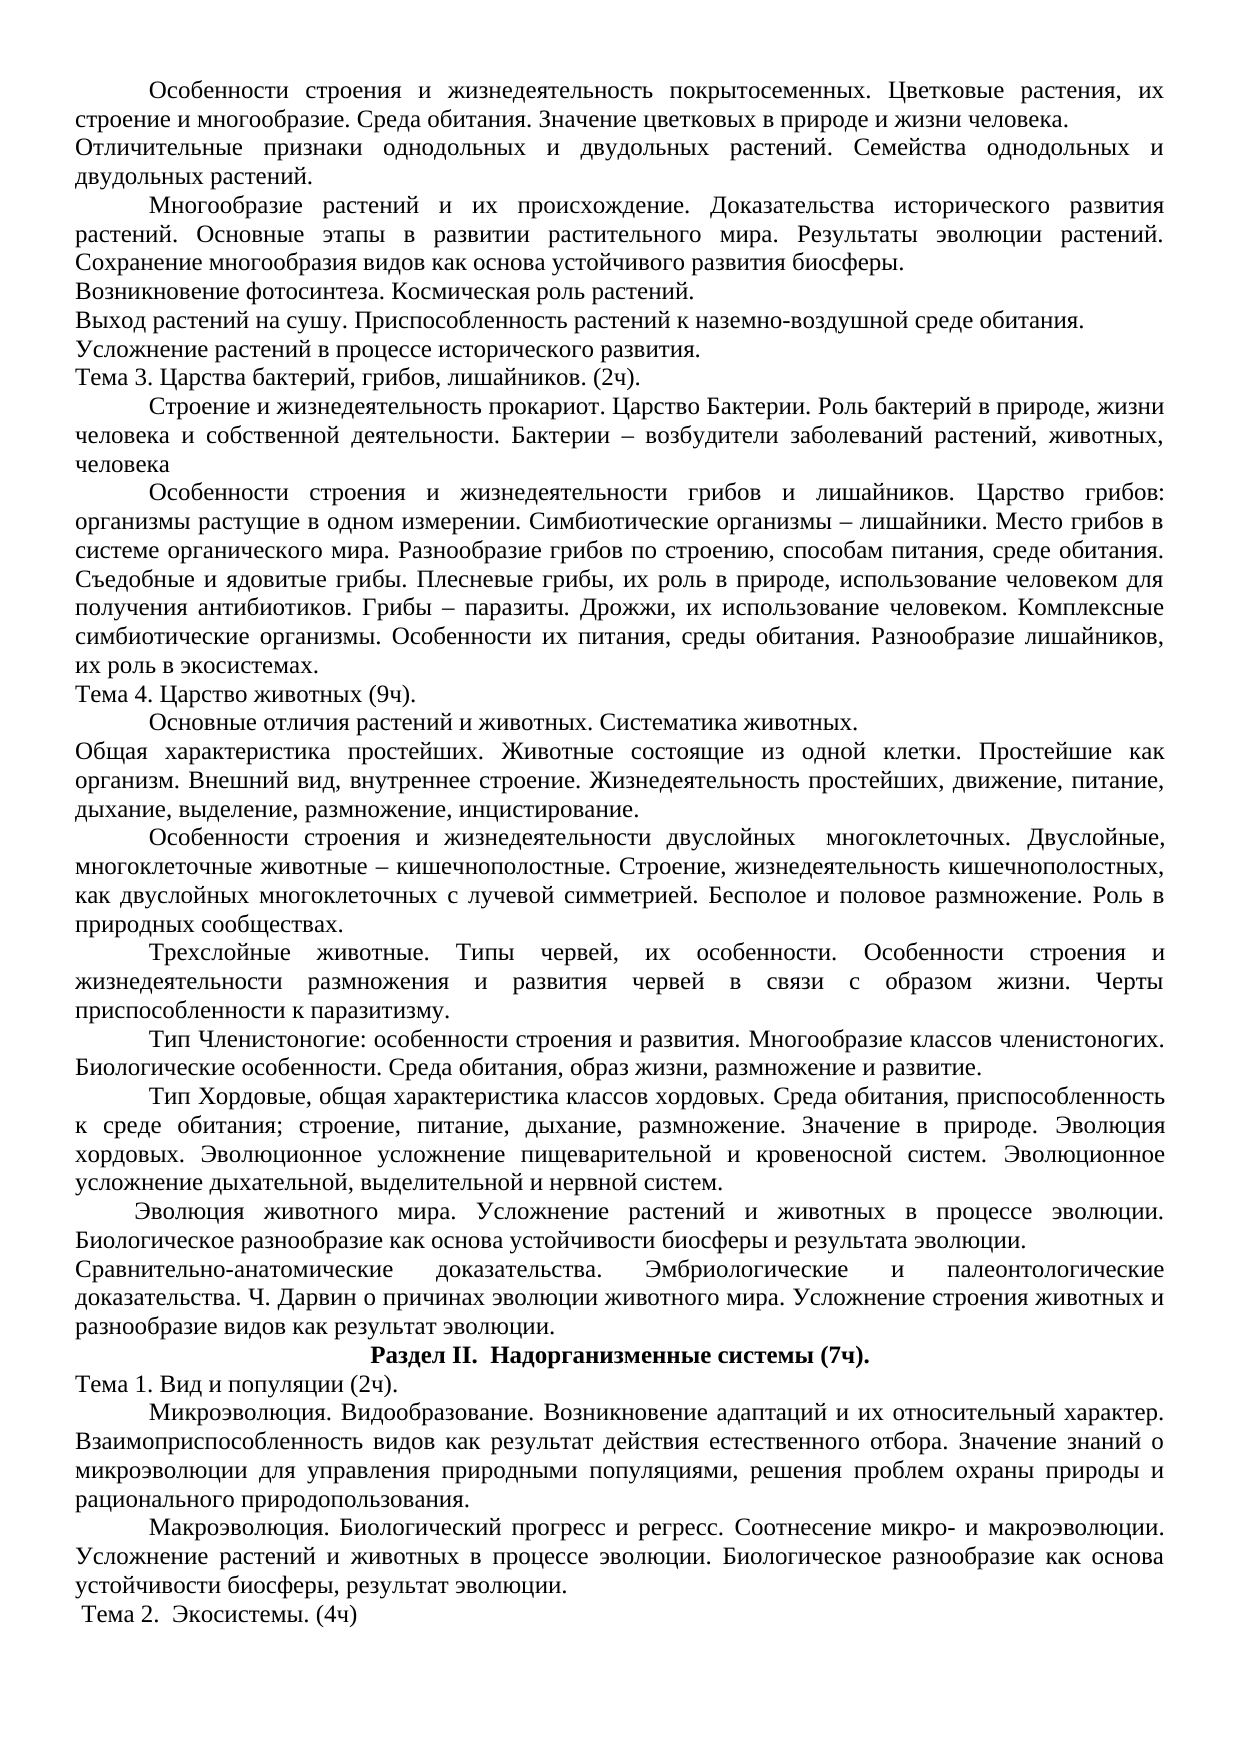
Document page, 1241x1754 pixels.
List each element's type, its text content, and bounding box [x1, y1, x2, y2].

text Макроэволюция. Биологический прогресс и регресс. Соотнесение микро- и макроэволюции. Усложнение растений и животных в процессе эволюции. Биологическое разнообразие как основа устойчивости биосферы, результат эволюции. [75, 1512, 1165, 1599]
text Тема 1. Вид и популяции (2ч). [75, 1369, 1165, 1397]
text Возникновение фотосинтеза. Космическая роль растений. [75, 276, 1165, 305]
text Особенности строения и жизнедеятельности двуслойных многоклеточных. Двуслойные, многоклеточные животные – кишечнополостные. Строение, жизнедеятельность кишечнополостных, как двуслойных многоклеточных с лучевой симметрией. Бесполое и половое размножение. Роль в природных сообществах. [75, 822, 1165, 937]
text Тема 3. Царства бактерий, грибов, лишайников. (2ч). [75, 362, 1165, 391]
text Тема 2. Экосистемы. (4ч) [75, 1599, 1165, 1627]
text Трехслойные животные. Типы червей, их особенности. Особенности строения и жизнедеятельности размножения и развития червей в связи с образом жизни. Черты приспособленности к паразитизму. [75, 937, 1165, 1024]
text Особенности строения и жизнедеятельность покрытосеменных. Цветковые растения, их строение и многообразие. Среда обитания. Значение цветковых в природе и жизни человека. [75, 75, 1165, 132]
text Многообразие растений и их происхождение. Доказательства исторического развития растений. Основные этапы в развитии растительного мира. Результаты эволюции растений. Сохранение многообразия видов как основа устойчивого развития биосферы. [75, 190, 1165, 276]
text Особенности строения и жизнедеятельности грибов и лишайников. Царство грибов: организмы растущие в одном измерении. Симбиотические организмы – лишайники. Место грибов в системе органического мира. Разнообразие грибов по строению, способам питания, среде обитания. Съедобные и ядовитые грибы. Плесневые грибы, их роль в природе, использование человеком для получения антибиотиков. Грибы – паразиты. Дрожжи, их использование человеком. Комплексные симбиотические организмы. Особенности их питания, среды обитания. Разнообразие лишайников, их роль в экосистемах. [75, 477, 1165, 679]
text Основные отличия растений и животных. Систематика животных. [75, 707, 1165, 736]
text Тема 4. Царство животных (9ч). [75, 679, 1165, 707]
text Раздел II. Надорганизменные системы (7ч). [75, 1340, 1165, 1369]
text Выход растений на сушу. Приспособленность растений к наземно-воздушной среде обитания. [75, 305, 1165, 334]
text Эволюция животного мира. Усложнение растений и животных в процессе эволюции. Биологическое разнообразие как основа устойчивости биосферы и результата эволюции. [75, 1196, 1165, 1254]
text Сравнительно-анатомические доказательства. Эмбриологические и палеонтологические доказательства. Ч. Дарвин о причинах эволюции животного мира. Усложнение строения животных и разнообразие видов как результат эволюции. [75, 1254, 1165, 1340]
text Усложнение растений в процессе исторического развития. [75, 334, 1165, 362]
text Тип Хордовые, общая характеристика классов хордовых. Среда обитания, приспособленность к среде обитания; строение, питание, дыхание, размножение. Значение в природе. Эволюция хордовых. Эволюционное усложнение пищеварительной и кровеносной систем. Эволюционное усложнение дыхательной, выделительной и нервной систем. [75, 1081, 1165, 1196]
text Микроэволюция. Видообразование. Возникновение адаптаций и их относительный характер. Взаимоприспособленность видов как результат действия естественного отбора. Значение знаний о микроэволюции для управления природными популяциями, решения проблем охраны природы и рационального природопользования. [75, 1397, 1165, 1512]
text Тип Членистоногие: особенности строения и развития. Многообразие классов членистоногих. Биологические особенности. Среда обитания, образ жизни, размножение и развитие. [75, 1024, 1165, 1081]
text Общая характеристика простейших. Животные состоящие из одной клетки. Простейшие как организм. Внешний вид, внутреннее строение. Жизнедеятельность простейших, движение, питание, дыхание, выделение, размножение, инцистирование. [75, 736, 1165, 822]
text Отличительные признаки однодольных и двудольных растений. Семейства однодольных и двудольных растений. [75, 132, 1165, 190]
text Строение и жизнедеятельность прокариот. Царство Бактерии. Роль бактерий в природе, жизни человека и собственной деятельности. Бактерии – возбудители заболеваний растений, животных, человека [75, 391, 1165, 477]
